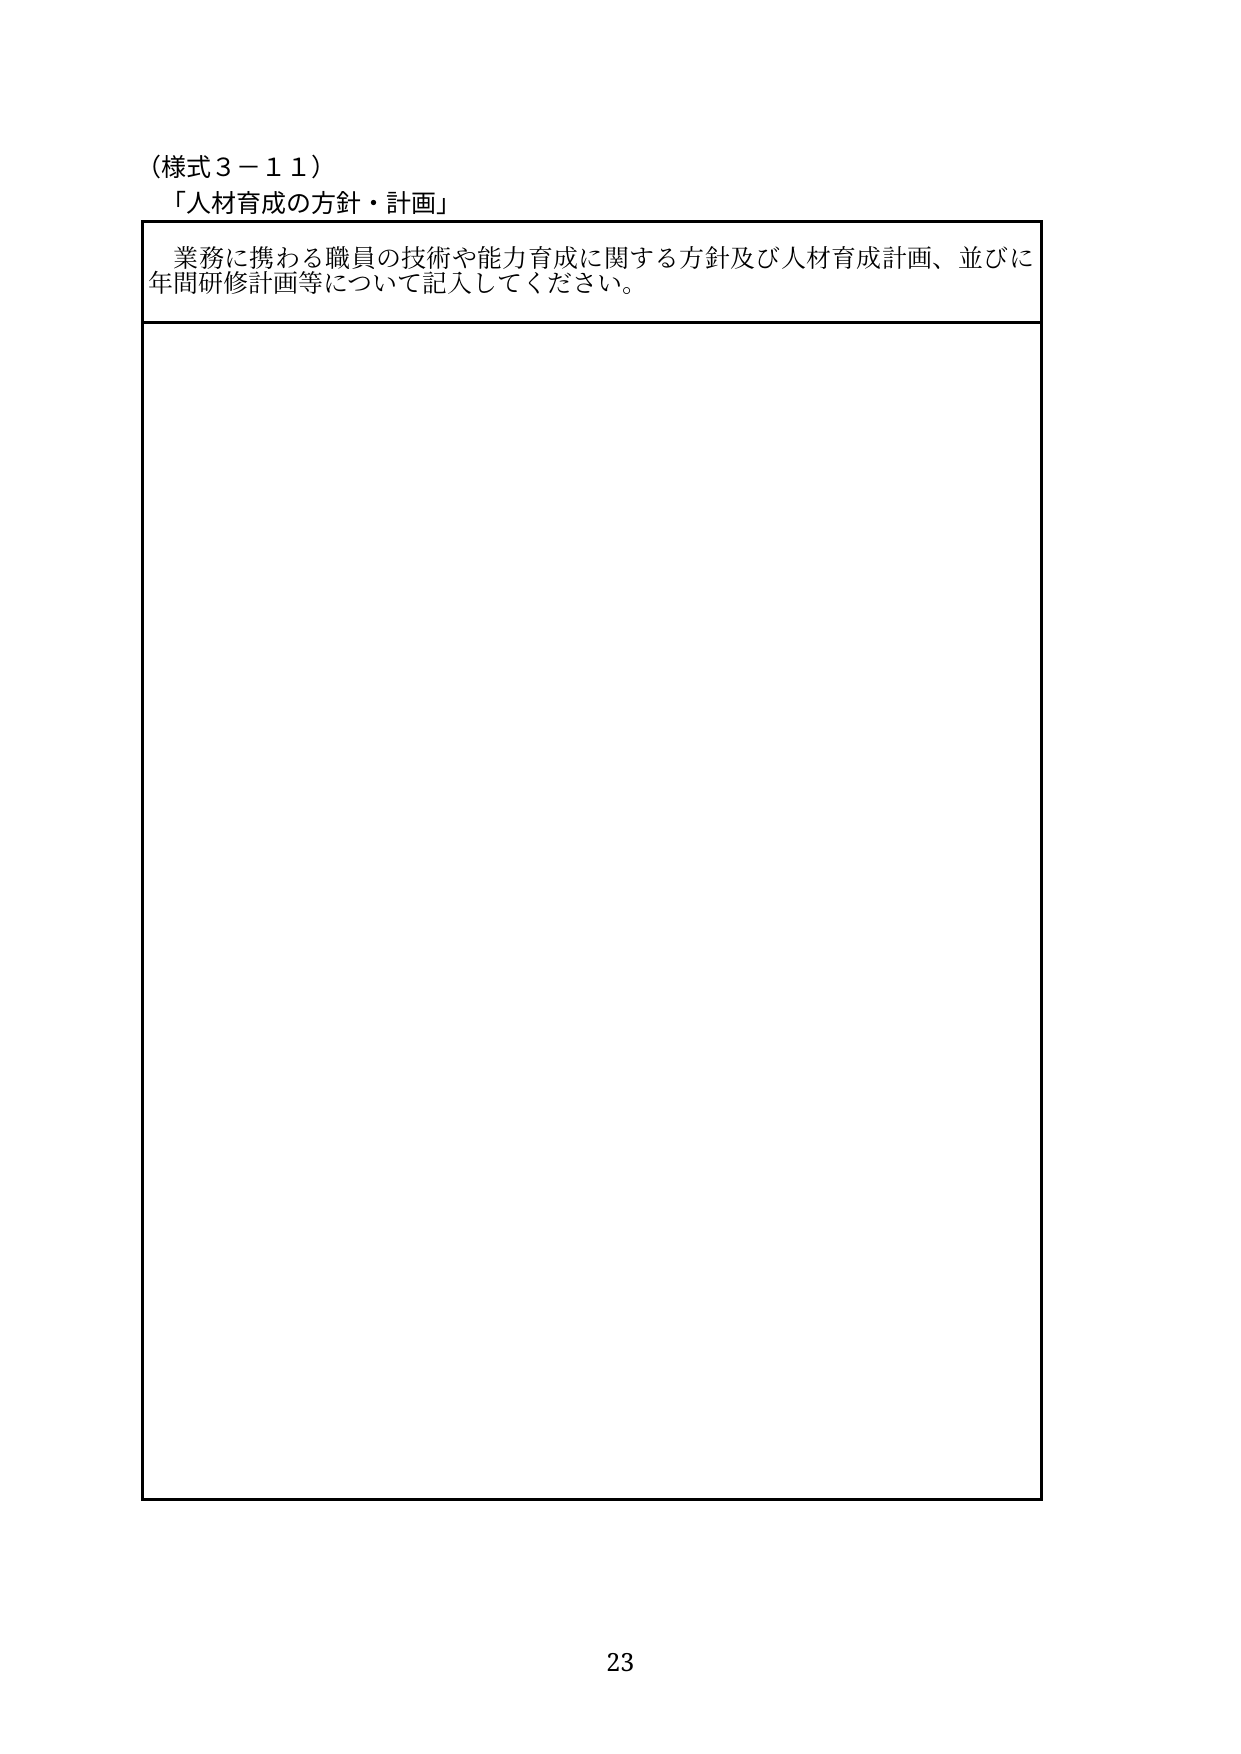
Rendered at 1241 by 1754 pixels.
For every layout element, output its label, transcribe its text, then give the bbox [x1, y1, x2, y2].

table_header 業務に携わる職員の技術や能力育成に関する方針及び人材育成計画、並びに年間研修計画等について記入してください。 [144, 223, 1040, 321]
text （様式３－１１） [136, 148, 1104, 184]
text 「人材育成の方針・計画」 [136, 184, 1104, 220]
table_cell [144, 324, 1040, 1498]
